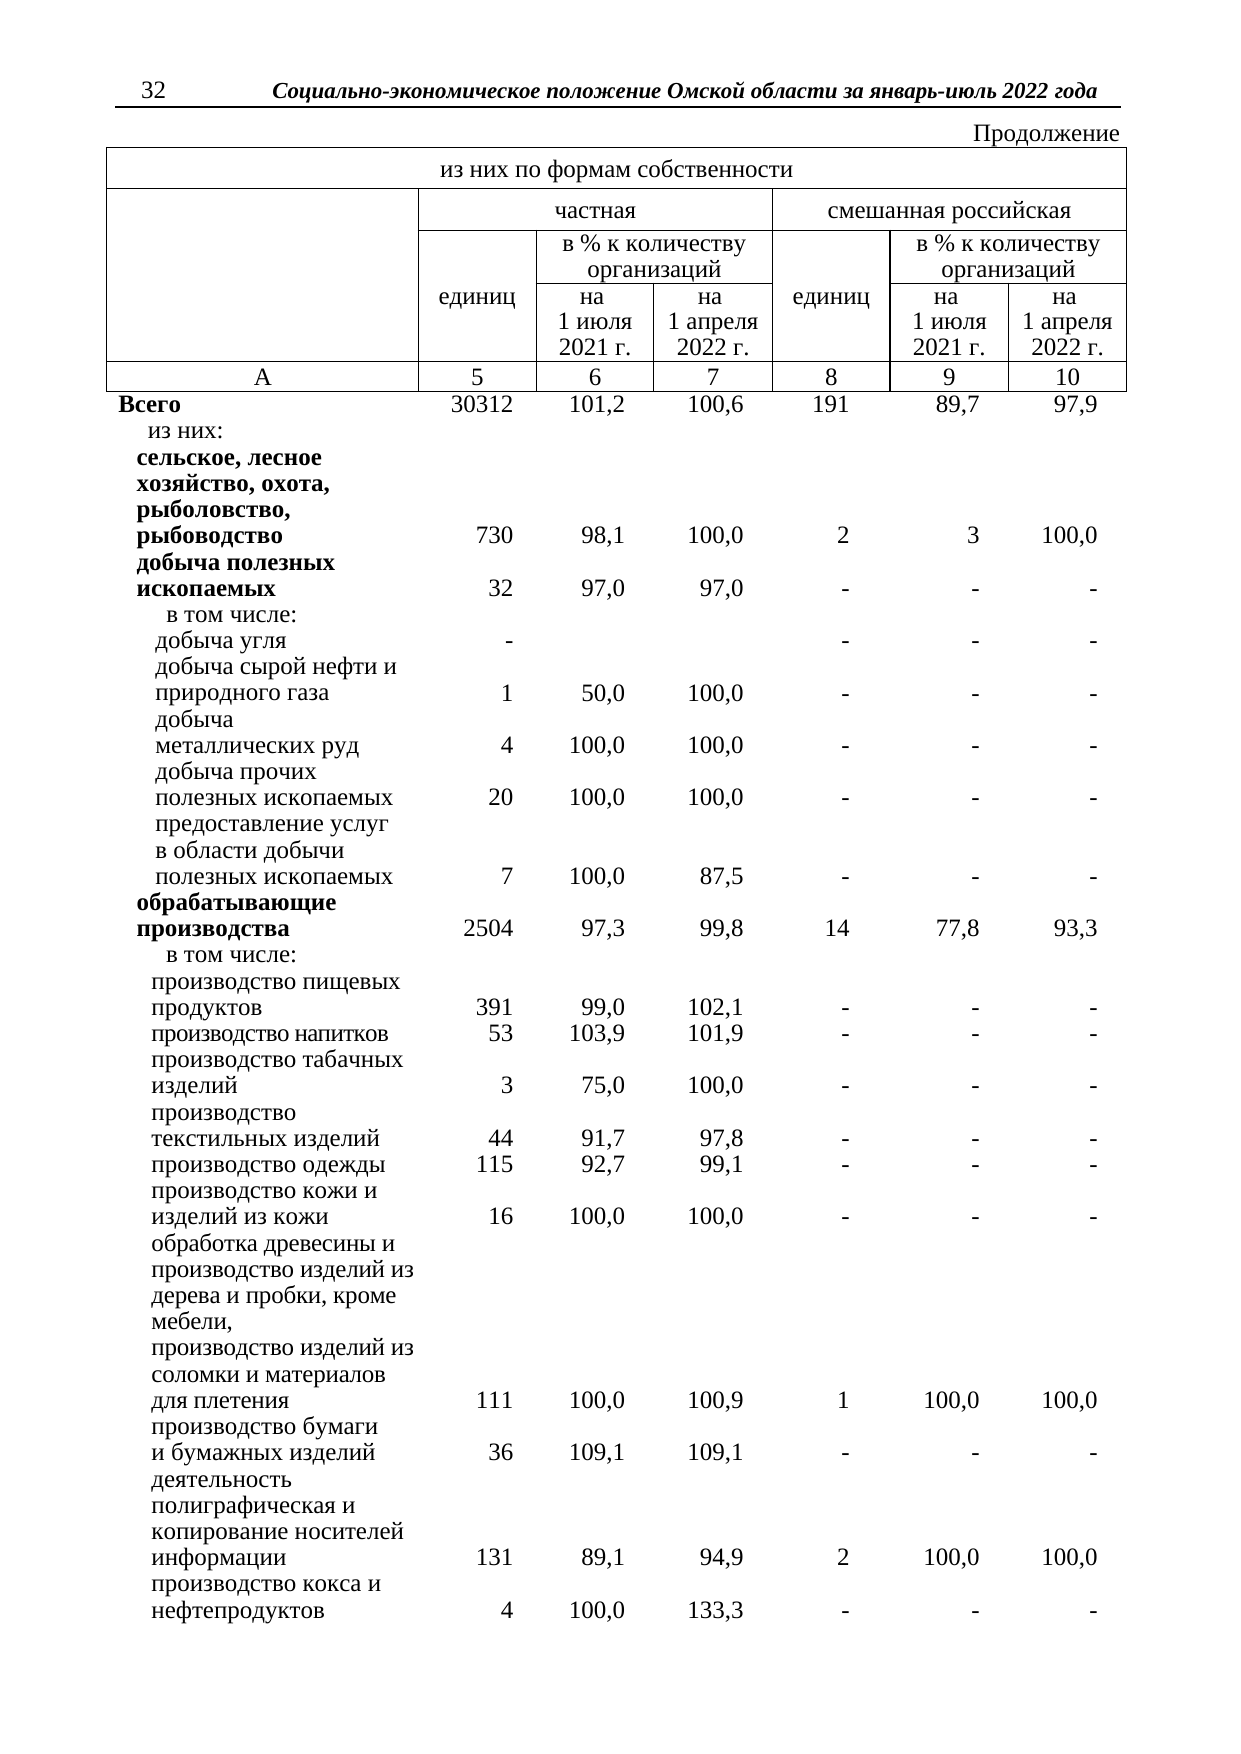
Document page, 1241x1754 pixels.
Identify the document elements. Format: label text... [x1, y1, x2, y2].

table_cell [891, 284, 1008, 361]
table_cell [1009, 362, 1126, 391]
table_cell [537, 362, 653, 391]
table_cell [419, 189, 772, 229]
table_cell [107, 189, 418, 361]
text Продолжение [118, 118, 1120, 147]
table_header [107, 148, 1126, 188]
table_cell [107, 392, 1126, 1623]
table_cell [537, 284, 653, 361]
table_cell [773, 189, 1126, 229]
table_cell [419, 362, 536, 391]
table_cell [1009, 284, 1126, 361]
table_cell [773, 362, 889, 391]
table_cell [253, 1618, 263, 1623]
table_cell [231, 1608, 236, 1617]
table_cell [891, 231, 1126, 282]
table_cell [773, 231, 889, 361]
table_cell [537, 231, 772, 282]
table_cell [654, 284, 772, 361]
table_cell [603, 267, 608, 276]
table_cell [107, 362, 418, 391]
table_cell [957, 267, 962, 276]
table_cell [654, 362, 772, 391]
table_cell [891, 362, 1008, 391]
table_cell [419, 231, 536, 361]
